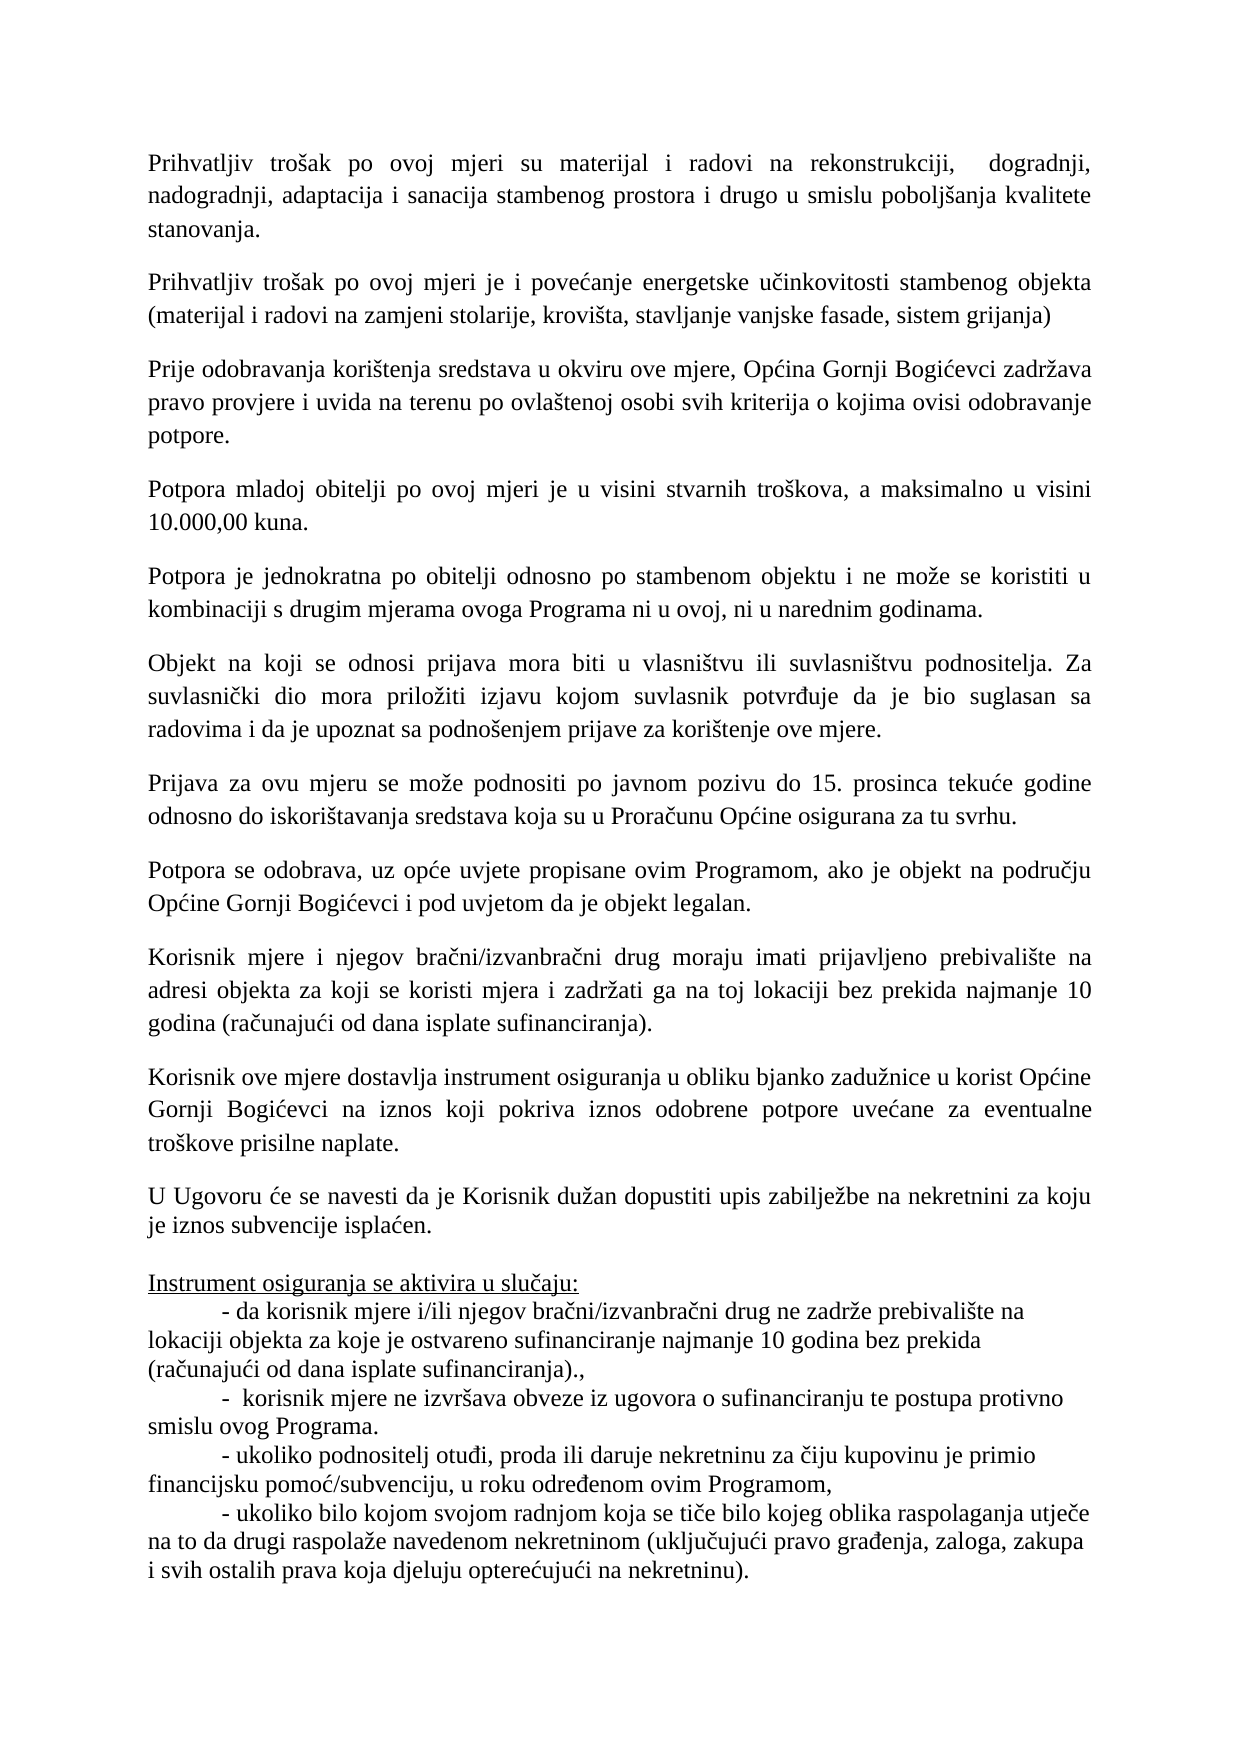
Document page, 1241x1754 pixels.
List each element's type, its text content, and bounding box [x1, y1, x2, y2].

text Korisnik ove mjere dostavlja instrument osiguranja u obliku bjanko zadužnice u korist Općine Gornji Bogićevci na iznos koji pokriva iznos odobrene potpore uvećane za eventualne troškove prisilne naplate. [148, 1062, 1093, 1156]
text Potpora je jednokratna po obitelji odnosno po stambenom objektu i ne može se koristiti u kombinaciji s drugim mjerama ovoga Programa ni u ovoj, ni u narednim godinama. [148, 561, 1093, 623]
text Potpora se odobrava, uz opće uvjete propisane ovim Programom, ako je objekt na području Općine Gornji Bogićevci i pod uvjetom da je objekt legalan. [148, 855, 1093, 917]
text Potpora mladoj obitelji po ovoj mjeri je u visini stvarnih troškova, a maksimalno u visini 10.000,00 kuna. [148, 474, 1093, 536]
text Korisnik mjere i njegov bračni/izvanbračni drug moraju imati prijavljeno prebivalište na adresi objekta za koji se koristi mjera i zadržati ga na toj lokaciji bez prekida najmanje 10 godina (računajući od dana isplate sufinanciranja). [148, 942, 1093, 1036]
text Instrument osiguranja se aktivira u slučaju: [148, 1268, 1093, 1296]
text U Ugovoru će se navesti da je Korisnik dužan dopustiti upis zabilježbe na nekretnini za koju je iznos subvencije isplaćen. [148, 1181, 1093, 1239]
text Prihvatljiv trošak po ovoj mjeri je i povećanje energetske učinkovitosti stambenog objekta (materijal i radovi na zamjeni stolarije, krovišta, stavljanje vanjske fasade, sistem grijanja) [148, 267, 1093, 329]
text - da korisnik mjere i/ili njegov bračni/izvanbračni drug ne zadrže prebivalište na lokaciji objekta za koje je ostvareno sufinanciranje najmanje 10 godina bez prekida (računajući od dana isplate sufinanciranja)., [148, 1296, 1093, 1383]
text - korisnik mjere ne izvršava obveze iz ugovora o sufinanciranju te postupa protivno smislu ovog Programa. [148, 1383, 1093, 1440]
text Prije odobravanja korištenja sredstava u okviru ove mjere, Općina Gornji Bogićevci zadržava pravo provjere i uvida na terenu po ovlaštenoj osobi svih kriterija o kojima ovisi odobravanje potpore. [148, 354, 1093, 449]
text Objekt na koji se odnosi prijava mora biti u vlasništvu ili suvlasništvu podnositelja. Za suvlasnički dio mora priložiti izjavu kojom suvlasnik potvrđuje da je bio suglasan sa radovima i da je upoznat sa podnošenjem prijave za korištenje ove mjere. [148, 648, 1093, 743]
text - ukoliko podnositelj otuđi, proda ili daruje nekretninu za čiju kupovinu je primio financijsku pomoć/subvenciju, u roku određenom ovim Programom, [148, 1440, 1093, 1498]
text - ukoliko bilo kojom svojom radnjom koja se tiče bilo kojeg oblika raspolaganja utječe na to da drugi raspolaže navedenom nekretninom (uključujući pravo građenja, zaloga, zakupa i svih ostalih prava koja djeluju opterećujući na nekretninu). [148, 1498, 1093, 1584]
text Prihvatljiv trošak po ovoj mjeri su materijal i radovi na rekonstrukciji, dogradnji, nadogradnji, adaptacija i sanacija stambenog prostora i drugo u smislu poboljšanja kvalitete stanovanja. [148, 148, 1093, 242]
text Prijava za ovu mjeru se može podnositi po javnom pozivu do 15. prosinca tekuće godine odnosno do iskorištavanja sredstava koja su u Proračunu Općine osigurana za tu svrhu. [148, 768, 1093, 830]
